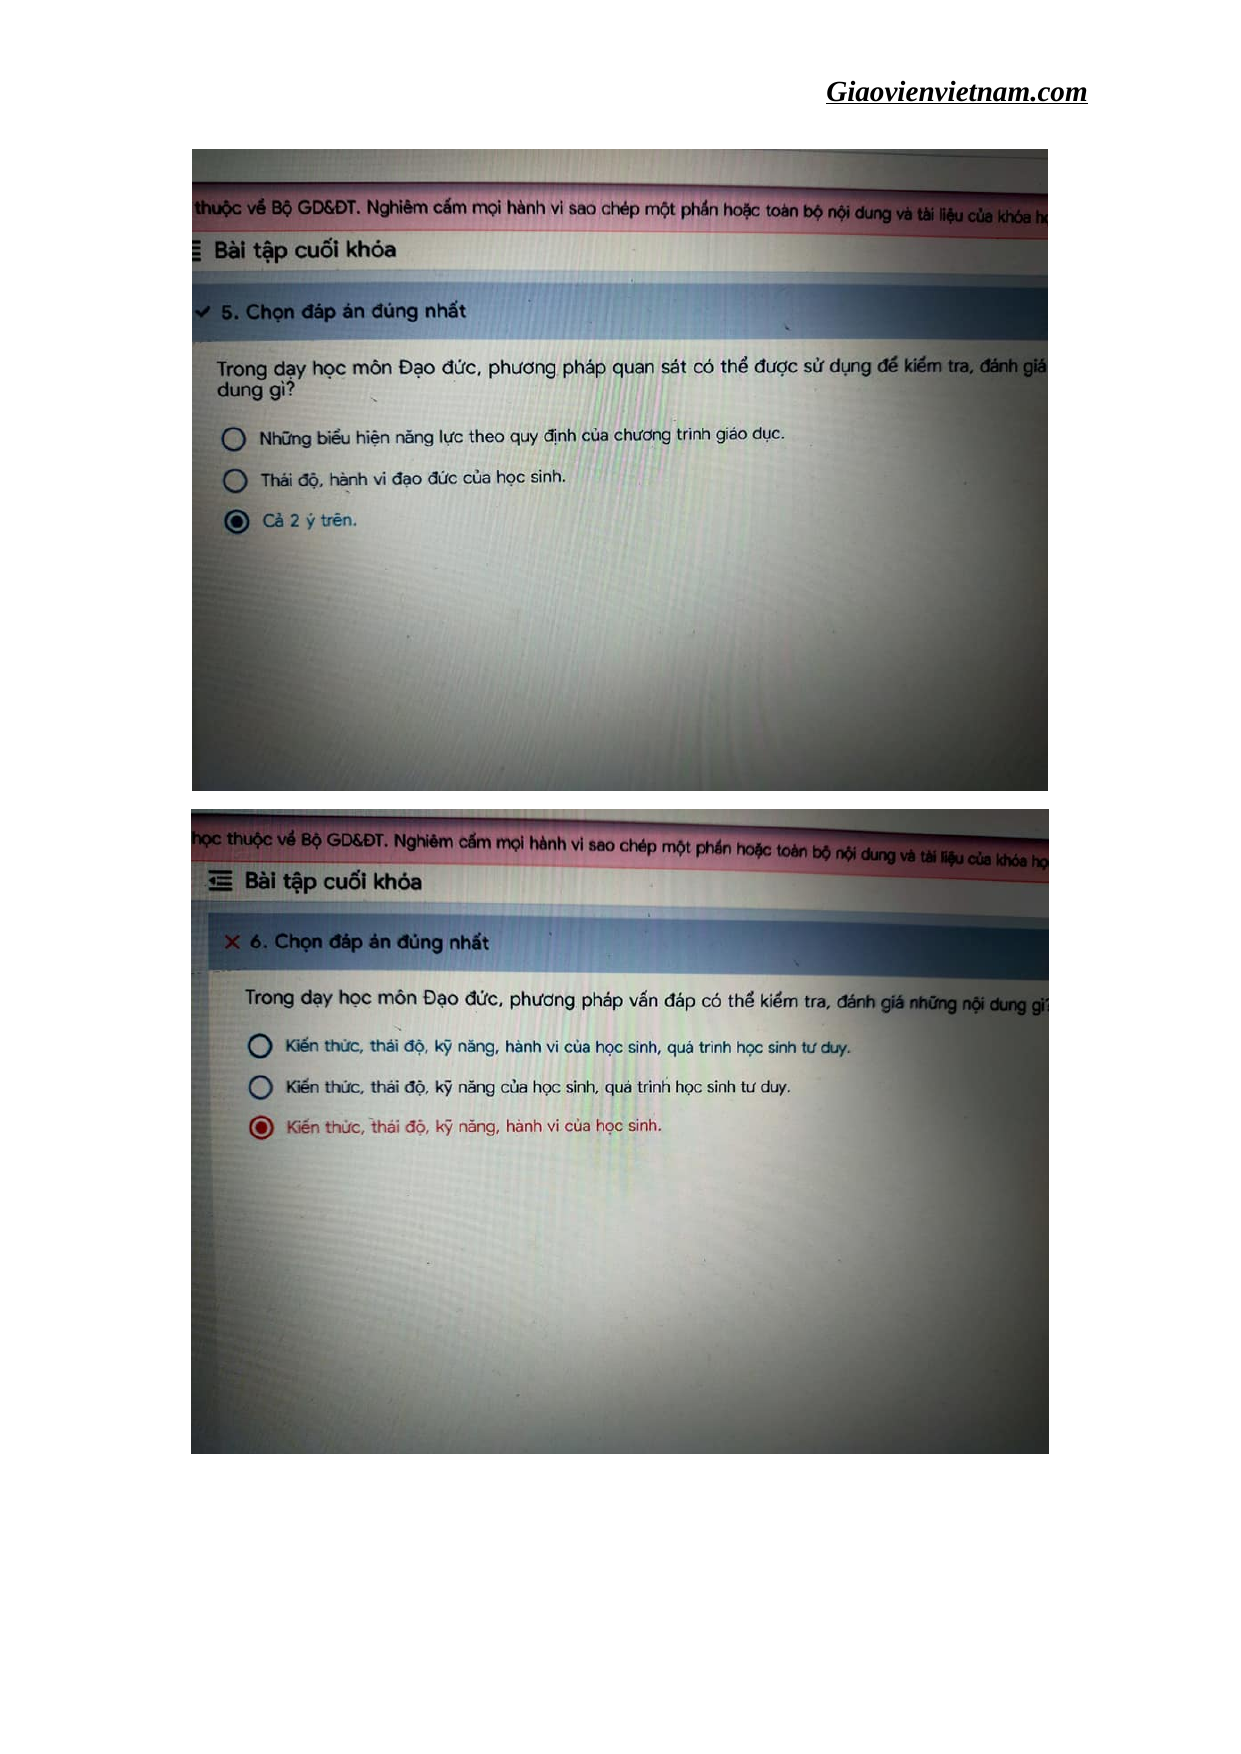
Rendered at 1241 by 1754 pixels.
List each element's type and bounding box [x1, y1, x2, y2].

picture [191, 809, 1049, 1454]
picture [192, 149, 1048, 791]
